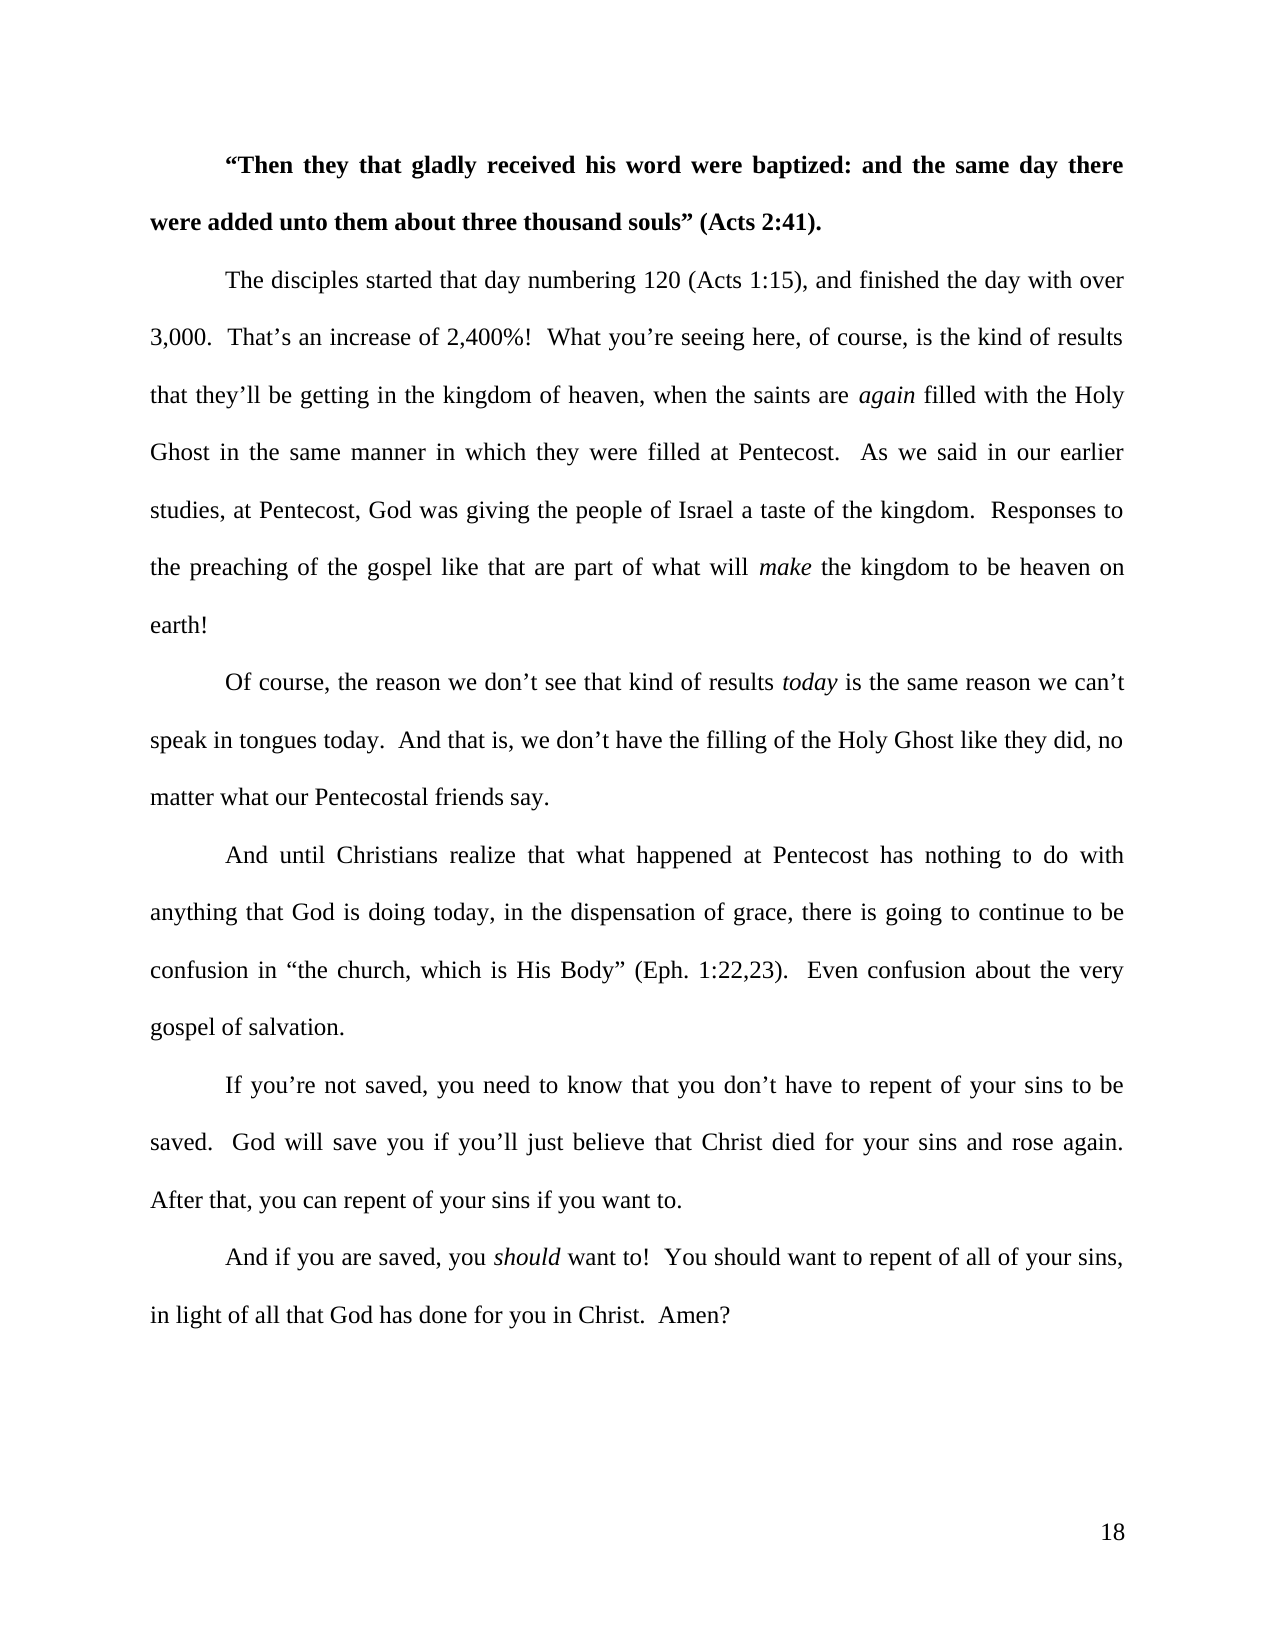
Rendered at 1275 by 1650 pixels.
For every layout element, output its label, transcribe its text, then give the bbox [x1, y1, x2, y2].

text The disciples started that day numbering 120 (Acts 1:15), and finished the day with over 3,000. That’s an increase of 2,400%! What you’re seeing here, of course, is the kind of results that they’ll be getting in the kingdom of heaven, when the saints are again filled with the Holy Ghost in the same manner in which they were filled at Pentecost. As we said in our earlier studies, at Pentecost, God was giving the people of Israel a taste of the kingdom. Responses to the preaching of the gospel like that are part of what will make the kingdom to be heaven on earth! [150, 265, 1125, 639]
text If you’re not saved, you need to know that you don’t have to repent of your sins to be saved. God will save you if you’ll just believe that Christ died for your sins and rose again. After that, you can repent of your sins if you want to. [150, 1070, 1125, 1214]
text And if you are saved, you should want to! You should want to repent of all of your sins, in light of all that God has done for you in Christ. Amen? [150, 1242, 1125, 1329]
text “Then they that gladly received his word were baptized: and the same day there were added unto them about three thousand souls” (Acts 2:41). [150, 150, 1125, 236]
text And until Christians realize that what happened at Pentecost has nothing to do with anything that God is doing today, in the dispensation of grace, there is going to continue to be confusion in “the church, which is His Body” (Eph. 1:22,23). Even confusion about the very gospel of salvation. [150, 840, 1125, 1041]
text Of course, the reason we don’t see that kind of results today is the same reason we can’t speak in tongues today. And that is, we don’t have the filling of the Holy Ghost like they did, no matter what our Pentecostal friends say. [150, 667, 1125, 811]
